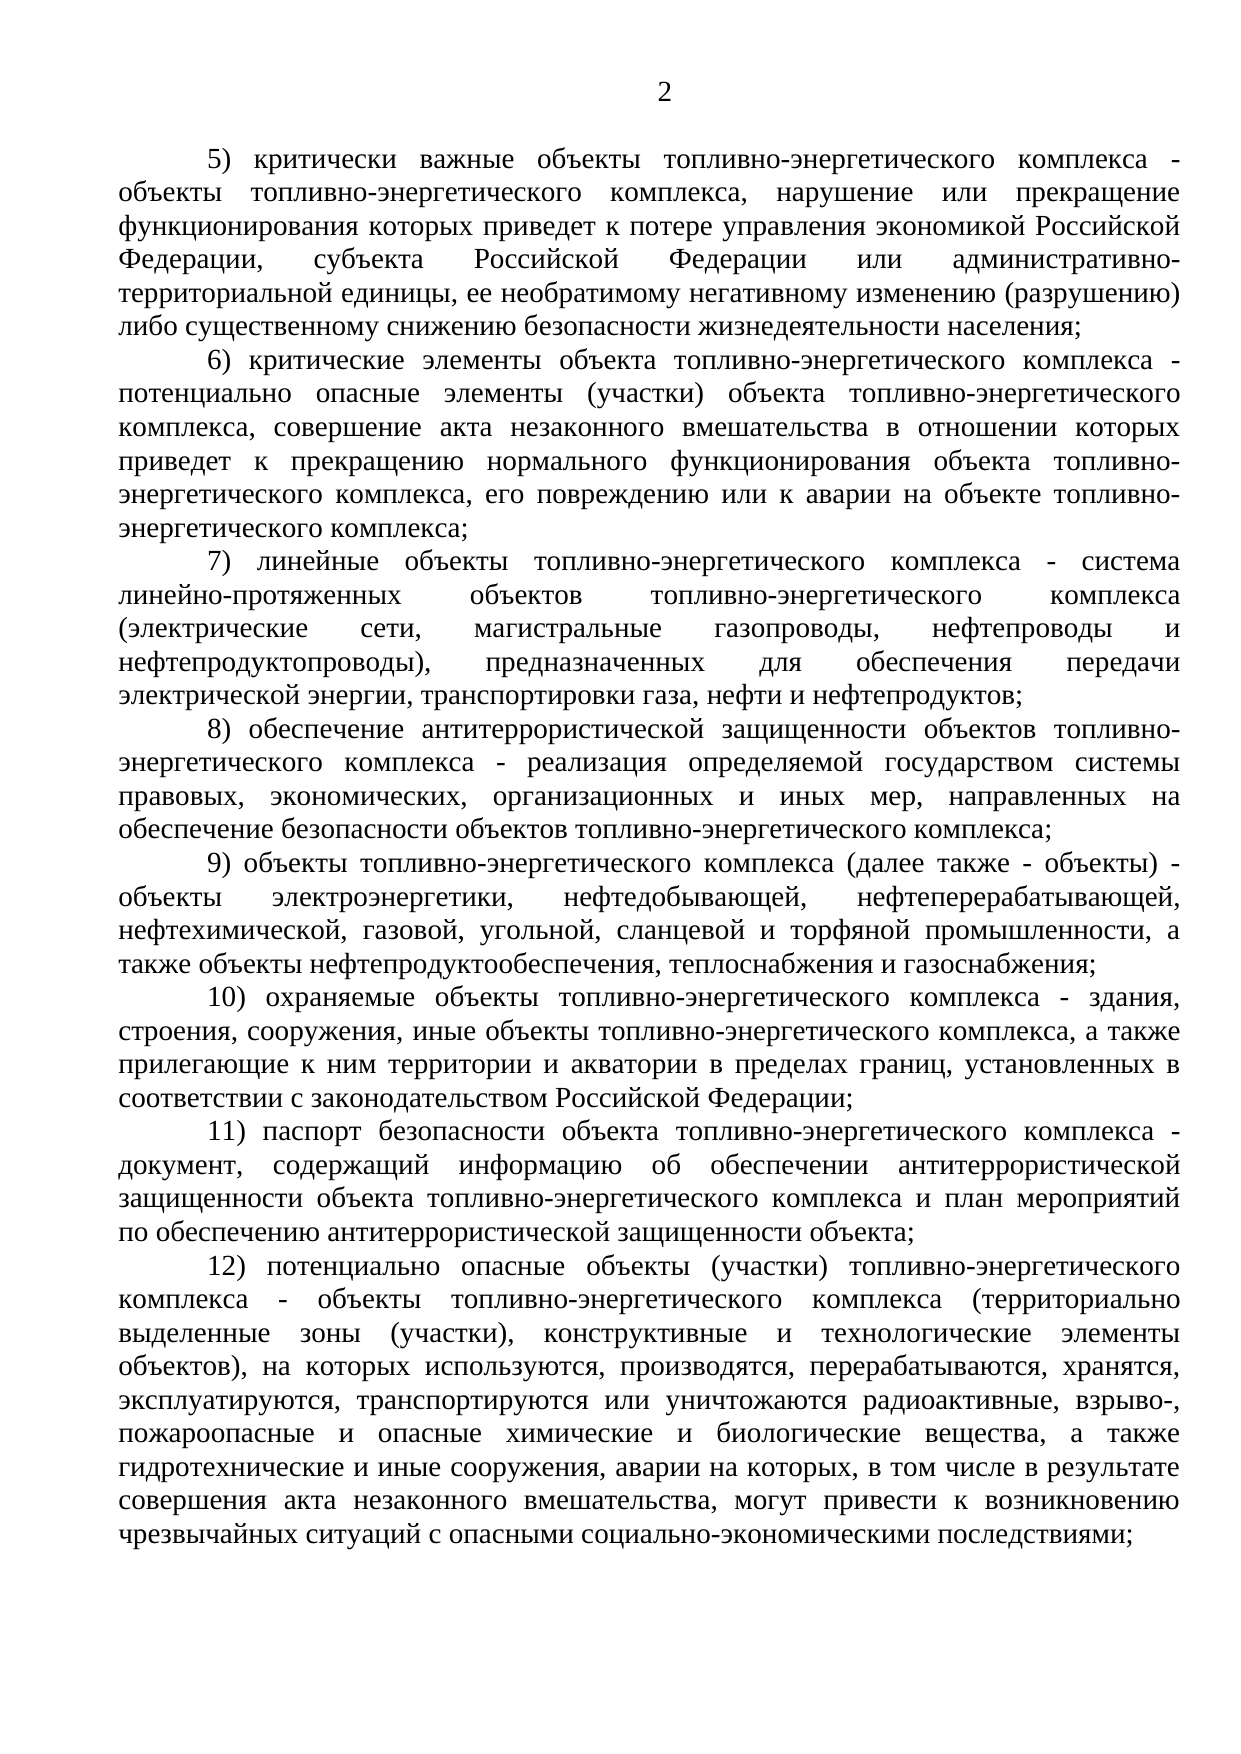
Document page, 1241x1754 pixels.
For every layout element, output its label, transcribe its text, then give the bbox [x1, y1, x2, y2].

text 7) линейные объекты топливно-энергетического комплекса - система линейно-протяженных объектов топливно-энергетического комплекса (электрические сети, магистральные газопроводы, нефтепроводы и нефтепродуктопроводы), предназначенных для обеспечения передачи электрической энергии, транспортировки газа, нефти и нефтепродуктов; [118, 543, 1181, 711]
text 10) охраняемые объекты топливно-энергетического комплекса - здания, строения, сооружения, иные объекты топливно-энергетического комплекса, а также прилегающие к ним территории и акватории в пределах границ, установленных в соответствии с законодательством Российской Федерации; [118, 979, 1181, 1113]
text 6) критические элементы объекта топливно-энергетического комплекса - потенциально опасные элементы (участки) объекта топливно-энергетического комплекса, совершение акта незаконного вмешательства в отношении которых приведет к прекращению нормального функционирования объекта топливно-энергетического комплекса, его повреждению или к аварии на объекте топливно-энергетического комплекса; [118, 342, 1181, 543]
text 8) обеспечение антитеррористической защищенности объектов топливно-энергетического комплекса - реализация определяемой государством системы правовых, экономических, организационных и иных мер, направленных на обеспечение безопасности объектов топливно-энергетического комплекса; [118, 711, 1181, 845]
text 5) критически важные объекты топливно-энергетического комплекса - объекты топливно-энергетического комплекса, нарушение или прекращение функционирования которых приведет к потере управления экономикой Российской Федерации, субъекта Российской Федерации или административно-территориальной единицы, ее необратимому негативному изменению (разрушению) либо существенному снижению безопасности жизнедеятельности населения; [118, 141, 1181, 342]
text 9) объекты топливно-энергетического комплекса (далее также - объекты) - объекты электроэнергетики, нефтедобывающей, нефтеперерабатывающей, нефтехимической, газовой, угольной, сланцевой и торфяной промышленности, а также объекты нефтепродуктообеспечения, теплоснабжения и газоснабжения; [118, 845, 1181, 979]
text 12) потенциально опасные объекты (участки) топливно-энергетического комплекса - объекты топливно-энергетического комплекса (территориально выделенные зоны (участки), конструктивные и технологические элементы объектов), на которых используются, производятся, перерабатываются, хранятся, эксплуатируются, транспортируются или уничтожаются радиоактивные, взрыво-, пожароопасные и опасные химические и биологические вещества, а также гидротехнические и иные сооружения, аварии на которых, в том числе в результате совершения акта незаконного вмешательства, могут привести к возникновению чрезвычайных ситуаций с опасными социально-экономическими последствиями; [118, 1248, 1181, 1549]
text 11) паспорт безопасности объекта топливно-энергетического комплекса - документ, содержащий информацию об обеспечении антитеррористической защищенности объекта топливно-энергетического комплекса и план мероприятий по обеспечению антитеррористической защищенности объекта; [118, 1113, 1181, 1248]
